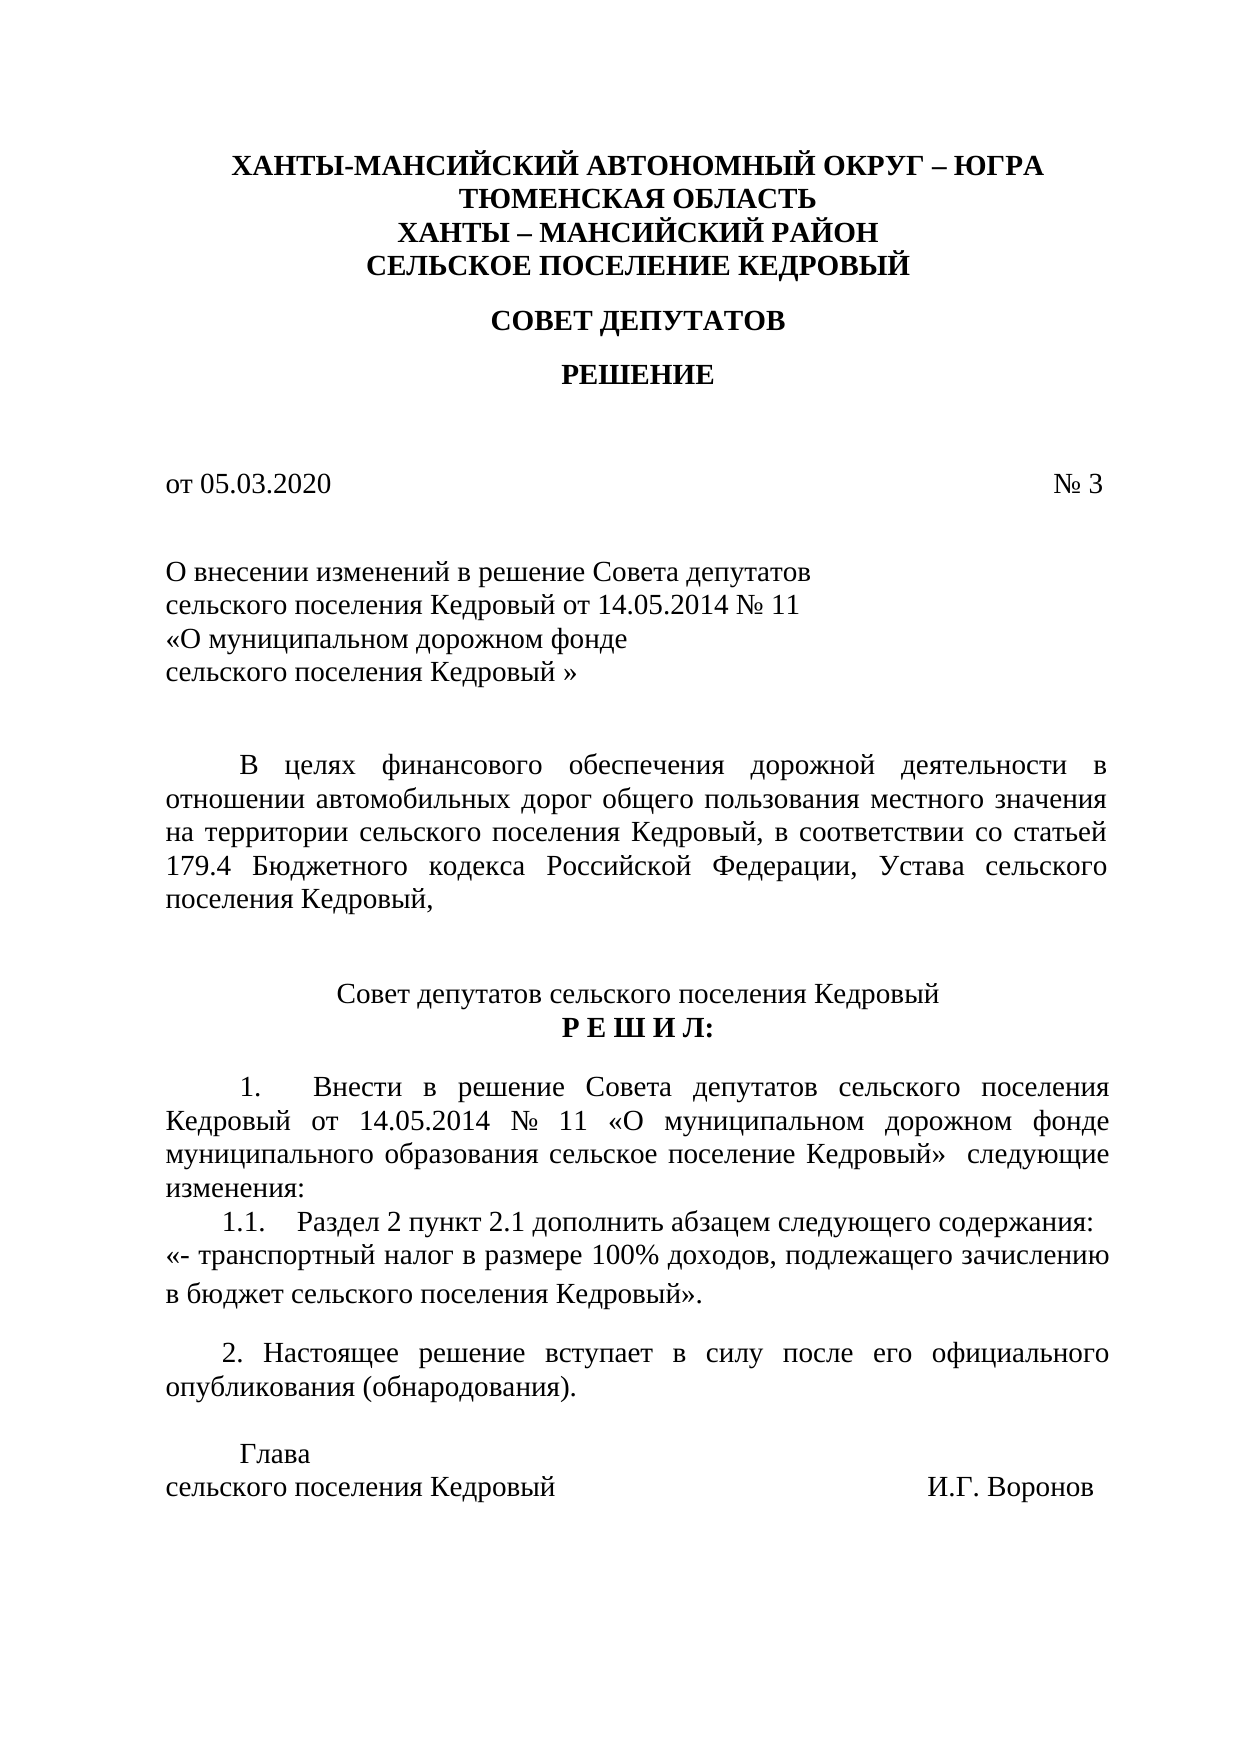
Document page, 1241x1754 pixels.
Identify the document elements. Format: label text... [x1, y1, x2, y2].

list Внести в решение Совета депутатов сельского поселения Кедровый от 14.05.2014 № 11 «О муниципальном дорожном фонде муниципального образования сельское поселение Кедровый» следующие изменения: [165, 1069, 1110, 1204]
text ХАНТЫ-МАНСИЙСКИЙ АВТОНОМНЫЙ ОКРУГ – ЮГРА ТЮМЕНСКАЯ ОБЛАСТЬ ХАНТЫ – МАНСИЙСКИЙ РАЙОН СЕЛЬСКОЕ ПОСЕЛЕНИЕ КЕДРОВЫЙ [165, 148, 1110, 282]
text «О муниципальном дорожном фонде [165, 621, 1110, 654]
text РЕШЕНИЕ [165, 357, 1110, 391]
text СОВЕТ ДЕПУТАТОВ [165, 303, 1110, 336]
text В целях финансового обеспечения дорожной деятельности в отношении автомобильных дорог общего пользования местного значения на территории сельского поселения Кедровый, в соответствии со статьей 179.4 Бюджетного кодекса Российской Федерации, Устава сельского поселения Кедровый, [165, 747, 1108, 915]
list Раздел 2 пункт 2.1 дополнить абзацем следующего содержания: [222, 1204, 1110, 1237]
text сельского поселения Кедровый И.Г. Воронов [165, 1469, 1110, 1503]
subtitle Совет депутатов сельского поселения Кедровый [165, 977, 1110, 1010]
text Р Е Ш И Л: [165, 1010, 1110, 1044]
text «- транспортный налог в размере 100% доходов, подлежащего зачислению в бюджет сельского поселения Кедровый». [165, 1237, 1110, 1309]
text от 05.03.2020 № 3 [165, 466, 1110, 499]
text 2. Настоящее решение вступает в силу после его официального опубликования (обнародования). [165, 1335, 1110, 1402]
text О внесении изменений в решение Совета депутатов [165, 554, 1110, 587]
text сельского поселения Кедровый » [165, 654, 1110, 688]
text Глава [165, 1436, 1110, 1469]
text сельского поселения Кедровый от 14.05.2014 № 11 [165, 587, 1110, 621]
